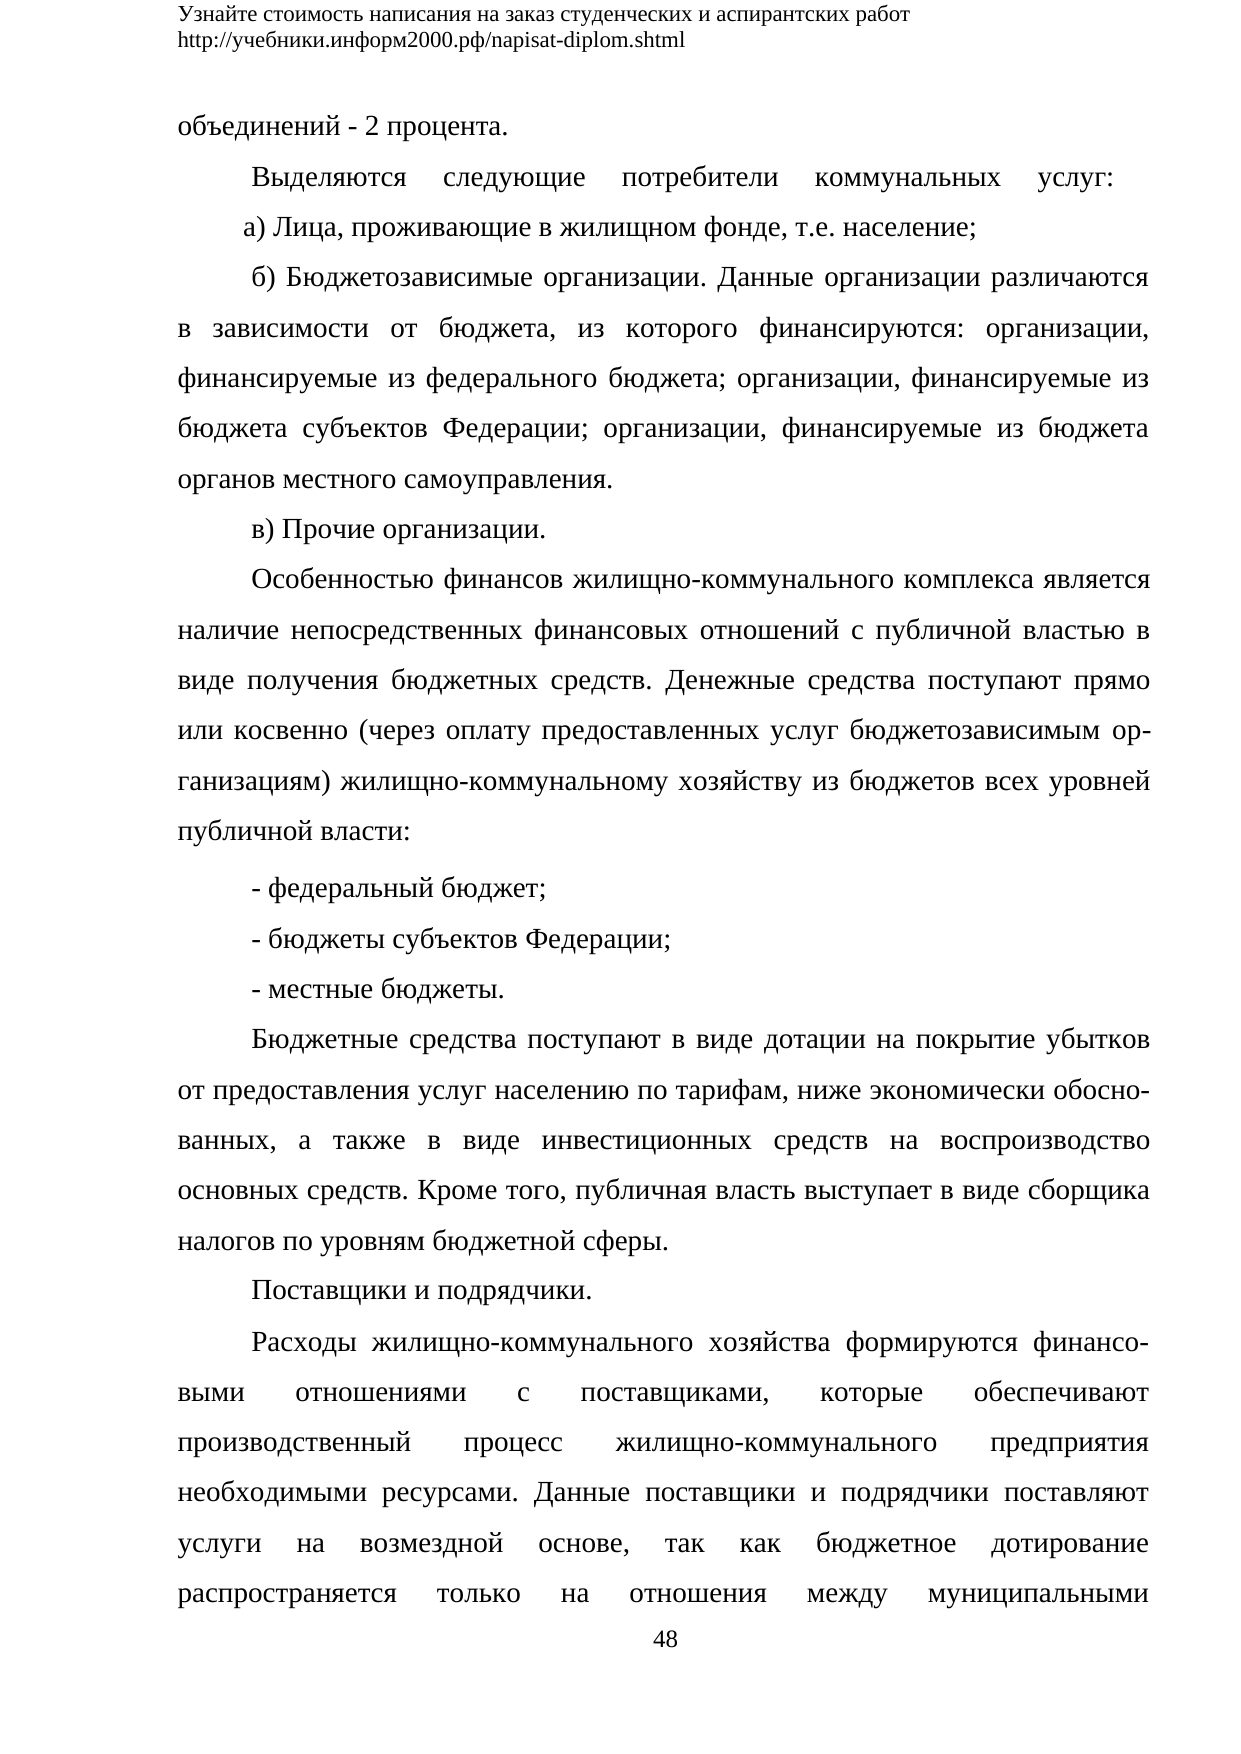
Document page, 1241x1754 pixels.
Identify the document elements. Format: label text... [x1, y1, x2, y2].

text Поставщики и подрядчики. [177, 1273, 1151, 1307]
list - бюджеты субъектов Федерации; [251, 921, 1151, 954]
list - федеральный бюджет; [251, 870, 1151, 904]
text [177, 1324, 1149, 1609]
text б) Бюджетозависимые организации. Данные организации различаются в зависимости от бюджета, из которого финансируются: организации, финансируемые из федерального бюджета; организации, финансируемые из бюджета субъектов Федерации; организации, финансируемые из бюджета органов местного самоуправления. [177, 259, 1149, 494]
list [177, 108, 1149, 142]
text в) Прочие организации. [177, 511, 1151, 545]
text Особенностью финансов жилищно-коммунального комплекса является наличие непосредственных финансовых отношений с публичной властью в виде получения бюджетных средств. Денежные средства поступают прямо или косвенно (через оплату предоставленных услуг бюджетозависимым ор-ганизациям) жилищно-коммунальному хозяйству из бюджетов всех уровней публичной власти: [177, 562, 1151, 847]
text Выделяются следующие потребители коммунальных услуг: а) Лица, проживающие в жилищном фонде, т.е. население; [177, 159, 1151, 243]
text Бюджетные средства поступают в виде дотации на покрытие убытков от предоставления услуг населению по тарифам, ниже экономически обосно-ванных, а также в виде инвестиционных средств на воспроизводство основных средств. Кроме того, публичная власть выступает в виде сборщика налогов по уровням бюджетной сферы. [177, 1021, 1151, 1256]
list - местные бюджеты. [251, 971, 1151, 1005]
